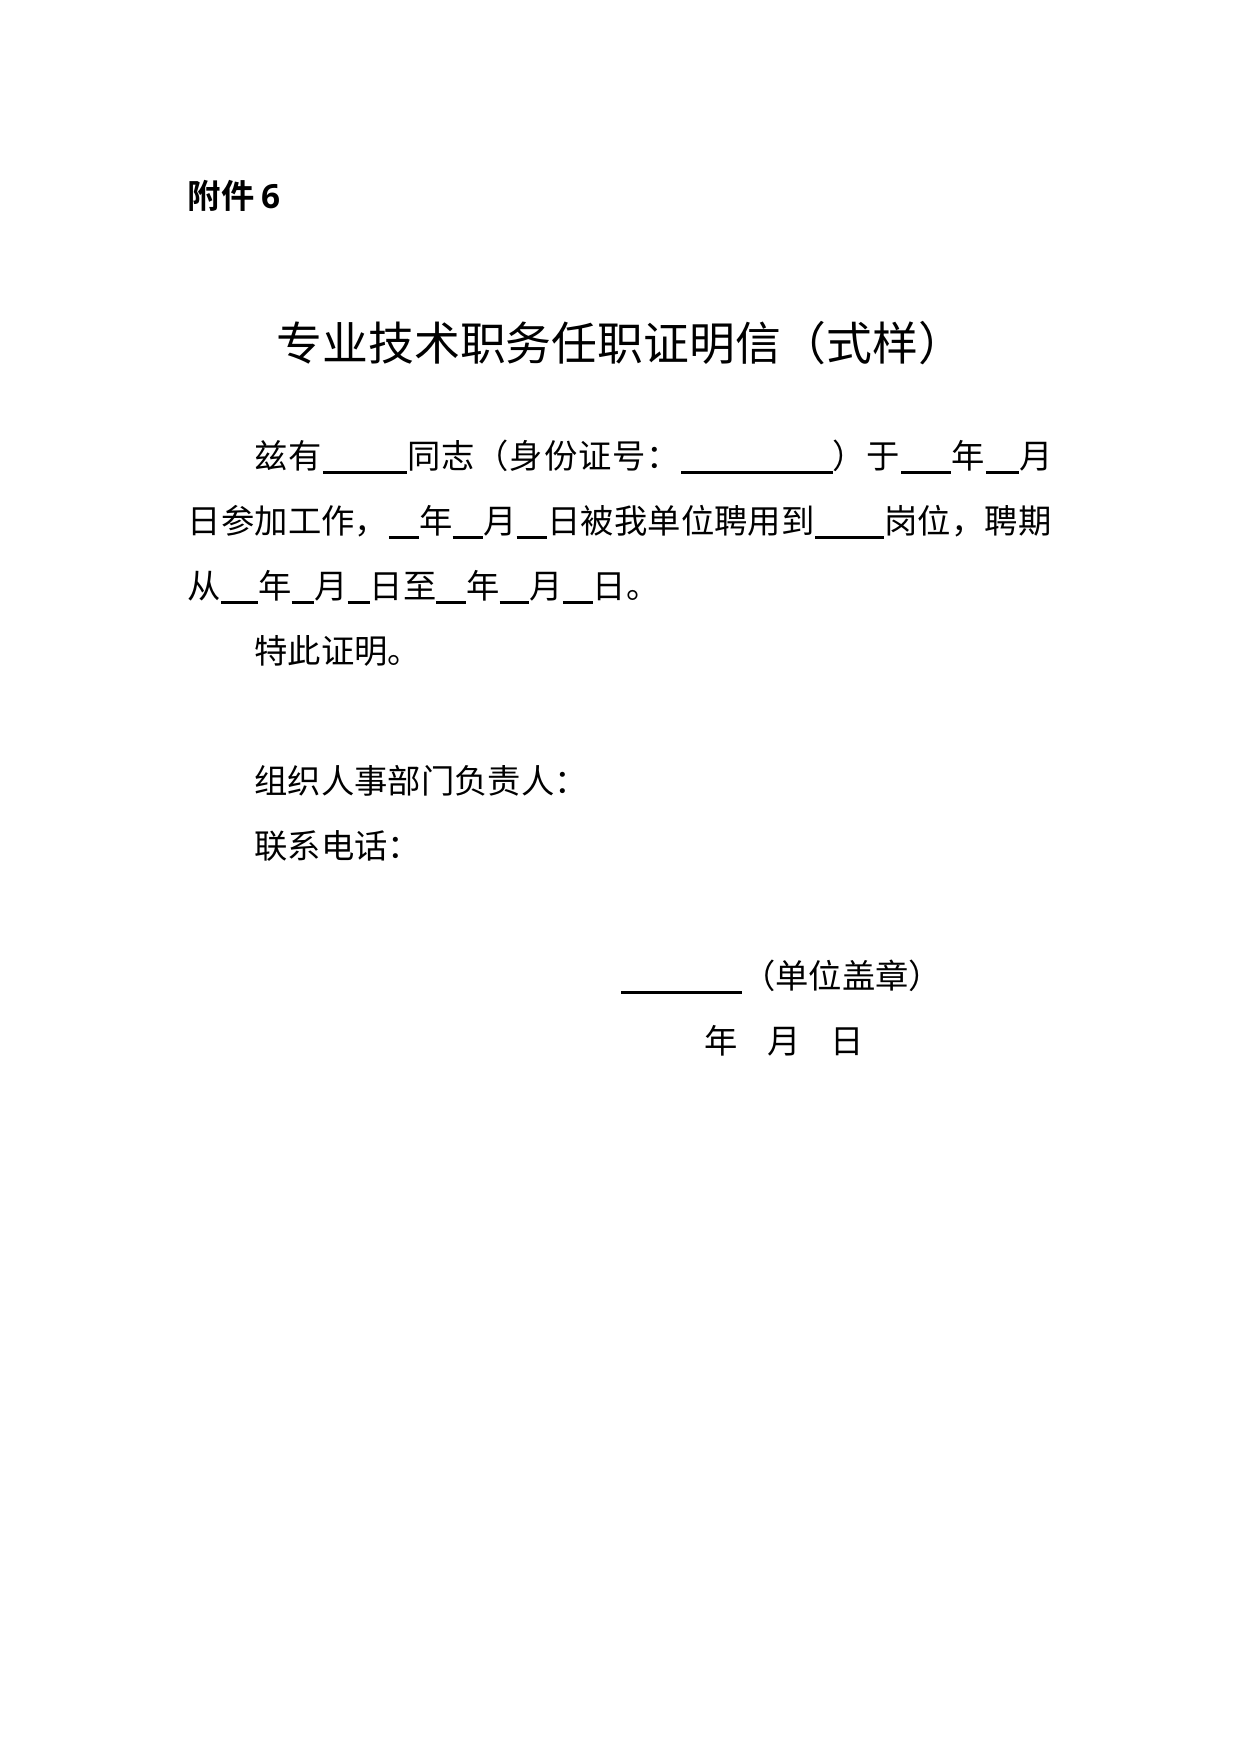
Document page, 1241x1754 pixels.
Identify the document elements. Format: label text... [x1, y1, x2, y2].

text 专业技术职务任职证明信（式样） [187, 292, 1053, 389]
text 年 月 日 [187, 1007, 1053, 1072]
text 兹有 同志（身份证号： ）于 年 月 日参加工作， 年 月 日被我单位聘用到 岗位，聘期从 年 月 日至 年 月 日。 [187, 422, 1053, 617]
text 组织人事部门负责人： [187, 747, 1053, 812]
text 附件6 [187, 162, 1053, 227]
text （单位盖章） [187, 942, 1053, 1007]
text 特此证明。 [187, 617, 1053, 682]
text 联系电话： [187, 812, 1053, 877]
